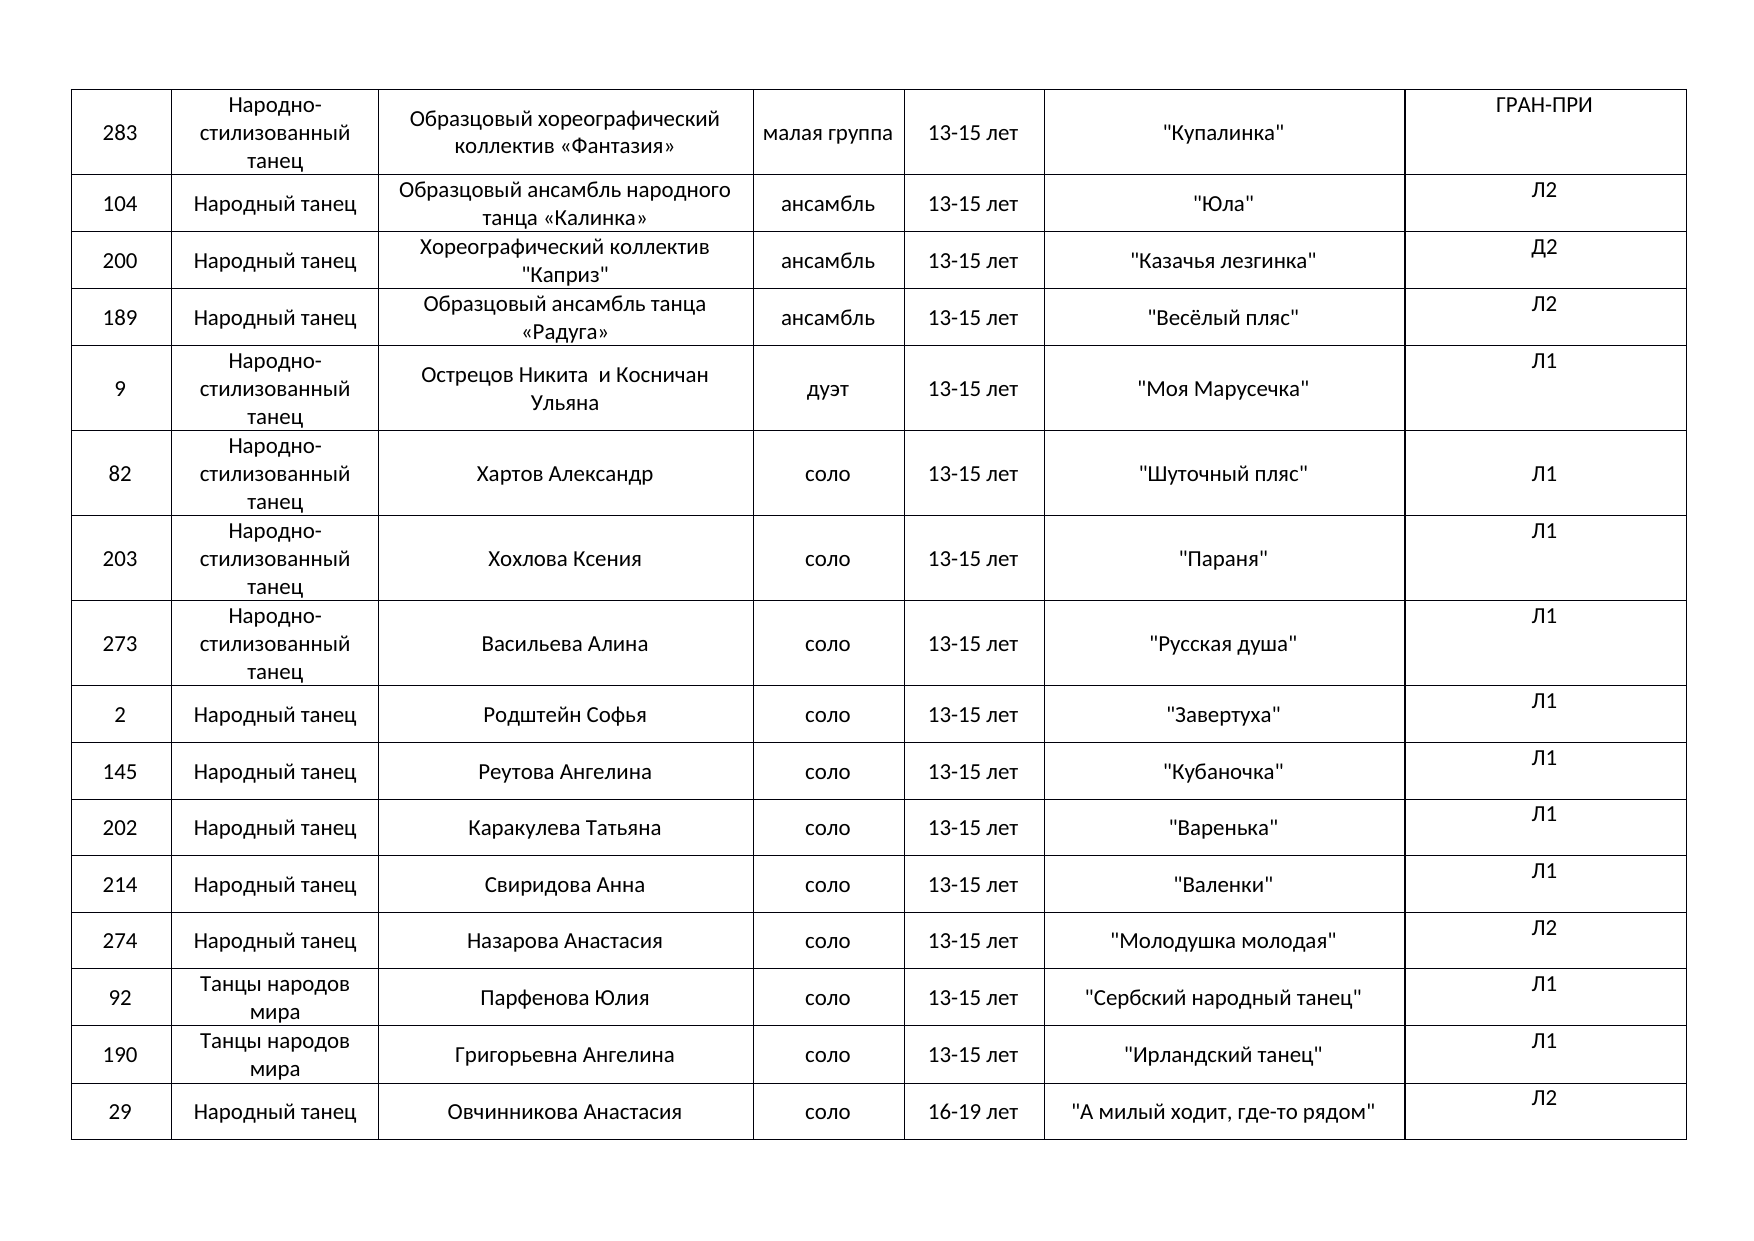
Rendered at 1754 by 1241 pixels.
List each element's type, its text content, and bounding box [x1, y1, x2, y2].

table_cell Народный танец [172, 289, 378, 345]
table_cell Парфенова Юлия [379, 969, 753, 1025]
table_cell Л1 [1406, 346, 1686, 430]
table_cell Народно-стилизованный танец [172, 516, 378, 600]
table_cell "Ирландский танец" [1045, 1026, 1404, 1082]
table_cell 202 [72, 800, 171, 855]
table_cell Л1 [1406, 516, 1686, 600]
table_cell "Параня" [1045, 516, 1404, 600]
table_cell 13-15 лет [905, 800, 1044, 855]
table_cell Назарова Анастасия [379, 913, 753, 968]
table_cell "Завертуха" [1045, 686, 1404, 742]
table_cell ГРАН-ПРИ [1406, 90, 1686, 174]
table_cell "Русская душа" [1045, 601, 1404, 685]
table_cell Л2 [1406, 175, 1686, 231]
table_cell Народно-стилизованный танец [172, 346, 378, 430]
table_cell 283 [72, 90, 171, 174]
table_cell Каракулева Татьяна [379, 800, 753, 855]
table_cell ансамбль [754, 289, 904, 345]
table_cell Народно-стилизованный танец [172, 431, 378, 515]
table_cell Хохлова Ксения [379, 516, 753, 600]
table_cell Хартов Александр [379, 431, 753, 515]
table_cell 273 [72, 601, 171, 685]
table_cell соло [754, 601, 904, 685]
table_cell Л1 [1406, 431, 1686, 515]
table_cell "Кубаночка" [1045, 743, 1404, 798]
table_cell 13-15 лет [905, 686, 1044, 742]
table_cell 200 [72, 232, 171, 288]
table_cell Васильева Алина [379, 601, 753, 685]
table_cell 16-19 лет [905, 1084, 1044, 1139]
table_cell 13-15 лет [905, 90, 1044, 174]
table_cell Л1 [1406, 800, 1686, 855]
table_cell соло [754, 686, 904, 742]
table_cell 189 [72, 289, 171, 345]
table_cell 2 [72, 686, 171, 742]
table_cell Л1 [1406, 1026, 1686, 1082]
table_cell "Валенки" [1045, 856, 1404, 912]
table_cell 13-15 лет [905, 516, 1044, 600]
table_cell 145 [72, 743, 171, 798]
table_cell Овчинникова Анастасия [379, 1084, 753, 1139]
table_cell "Казачья лезгинка" [1045, 232, 1404, 288]
table_cell соло [754, 1084, 904, 1139]
table_cell 13-15 лет [905, 175, 1044, 231]
table_cell Л2 [1406, 1084, 1686, 1139]
table_cell Народно-стилизованный танец [172, 601, 378, 685]
table_cell Д2 [1406, 232, 1686, 288]
table_cell "А милый ходит, где-то рядом" [1045, 1084, 1404, 1139]
table_cell Л1 [1406, 743, 1686, 798]
table_cell "Купалинка" [1045, 90, 1404, 174]
table_cell "Шуточный пляс" [1045, 431, 1404, 515]
table_cell "Весёлый пляс" [1045, 289, 1404, 345]
table_cell 104 [72, 175, 171, 231]
table_cell 190 [72, 1026, 171, 1082]
table_cell соло [754, 800, 904, 855]
table_cell Образцовый ансамбль танца «Радуга» [379, 289, 753, 345]
table_cell ансамбль [754, 175, 904, 231]
table_cell 13-15 лет [905, 913, 1044, 968]
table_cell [172, 90, 378, 174]
table_cell Народный танец [172, 175, 378, 231]
table_cell Реутова Ангелина [379, 743, 753, 798]
table_cell "Юла" [1045, 175, 1404, 231]
table_cell 203 [72, 516, 171, 600]
table_cell Григорьевна Ангелина [379, 1026, 753, 1082]
table_cell Л1 [1406, 686, 1686, 742]
table_cell 9 [72, 346, 171, 430]
table_cell 13-15 лет [905, 346, 1044, 430]
table_cell соло [754, 516, 904, 600]
table_cell Танцы народов мира [172, 1026, 378, 1082]
table_cell Народный танец [172, 743, 378, 798]
table_cell Образцовый хореографический коллектив «Фантазия» [379, 90, 753, 174]
table_cell "Сербский народный танец" [1045, 969, 1404, 1025]
table_cell 13-15 лет [905, 856, 1044, 912]
table_cell Л1 [1406, 969, 1686, 1025]
table_cell малая группа [754, 90, 904, 174]
table_cell Народный танец [172, 1084, 378, 1139]
table_cell 82 [72, 431, 171, 515]
table_cell Л1 [1406, 601, 1686, 685]
table_cell "Молодушка молодая" [1045, 913, 1404, 968]
table_cell Танцы народов мира [172, 969, 378, 1025]
table_cell 274 [72, 913, 171, 968]
table_cell Народный танец [172, 856, 378, 912]
table_cell ансамбль [754, 232, 904, 288]
table_cell Л2 [1406, 913, 1686, 968]
table_cell 214 [72, 856, 171, 912]
table_cell соло [754, 431, 904, 515]
table_cell 13-15 лет [905, 601, 1044, 685]
table_cell "Моя Марусечка" [1045, 346, 1404, 430]
table_cell Родштейн Софья [379, 686, 753, 742]
table_cell дуэт [754, 346, 904, 430]
table_cell 13-15 лет [905, 289, 1044, 345]
table_cell Народный танец [172, 913, 378, 968]
table_cell соло [754, 1026, 904, 1082]
table_cell 13-15 лет [905, 232, 1044, 288]
table_cell Острецов Никита и Косничан Ульяна [379, 346, 753, 430]
table_cell Народный танец [172, 232, 378, 288]
table_cell 92 [72, 969, 171, 1025]
table_cell 13-15 лет [905, 969, 1044, 1025]
table_cell соло [754, 743, 904, 798]
table_cell Народный танец [172, 686, 378, 742]
table_cell соло [754, 969, 904, 1025]
table_cell соло [754, 856, 904, 912]
table_cell Хореографический коллектив "Каприз" [379, 232, 753, 288]
table_cell 29 [72, 1084, 171, 1139]
table_cell Л1 [1406, 856, 1686, 912]
table_cell Народный танец [172, 800, 378, 855]
table_cell "Варенька" [1045, 800, 1404, 855]
table_cell 13-15 лет [905, 1026, 1044, 1082]
table_cell соло [754, 913, 904, 968]
table_cell Л2 [1406, 289, 1686, 345]
table_cell 13-15 лет [905, 743, 1044, 798]
table_cell 13-15 лет [905, 431, 1044, 515]
table_cell Свиридова Анна [379, 856, 753, 912]
table_cell Образцовый ансамбль народного танца «Калинка» [379, 175, 753, 231]
